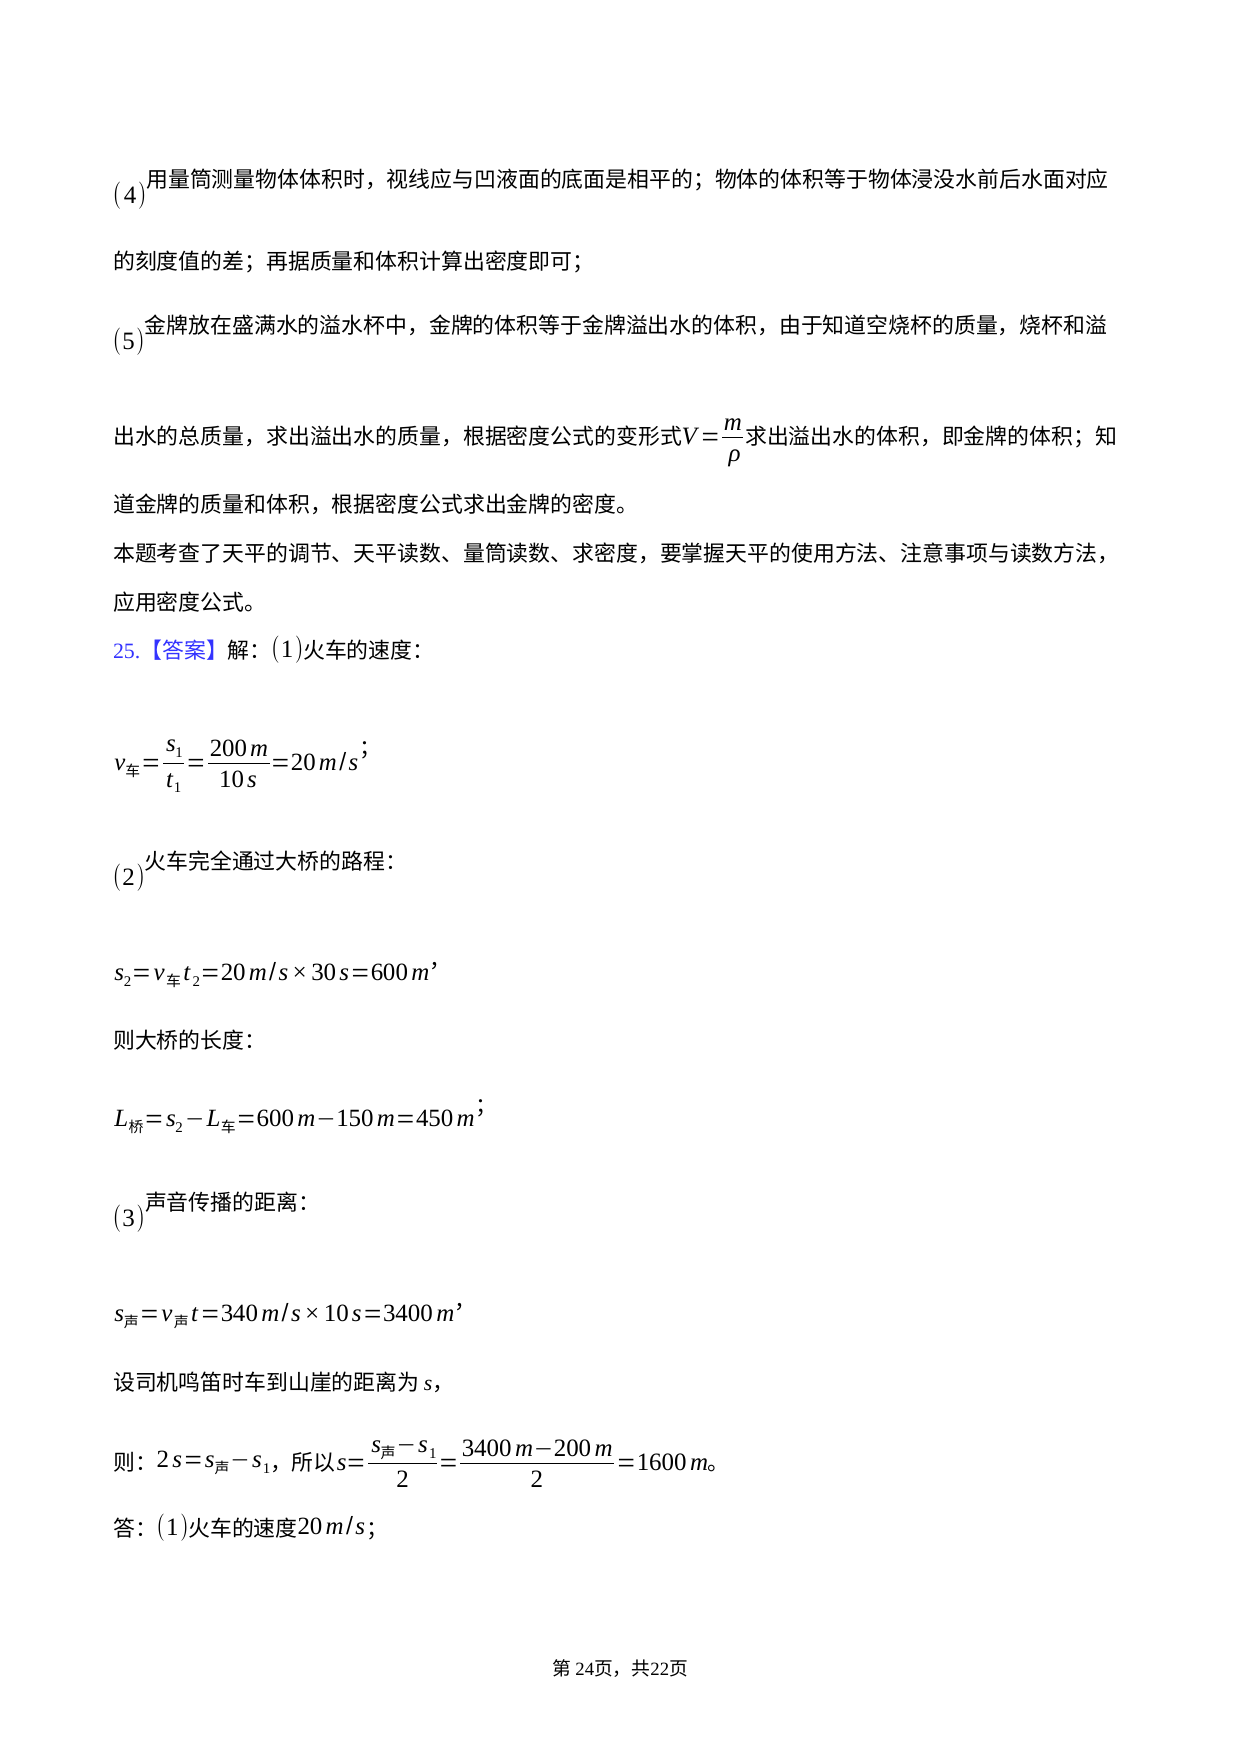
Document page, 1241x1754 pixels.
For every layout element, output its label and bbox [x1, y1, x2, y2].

text [113, 162, 1127, 617]
text [113, 633, 1127, 1543]
